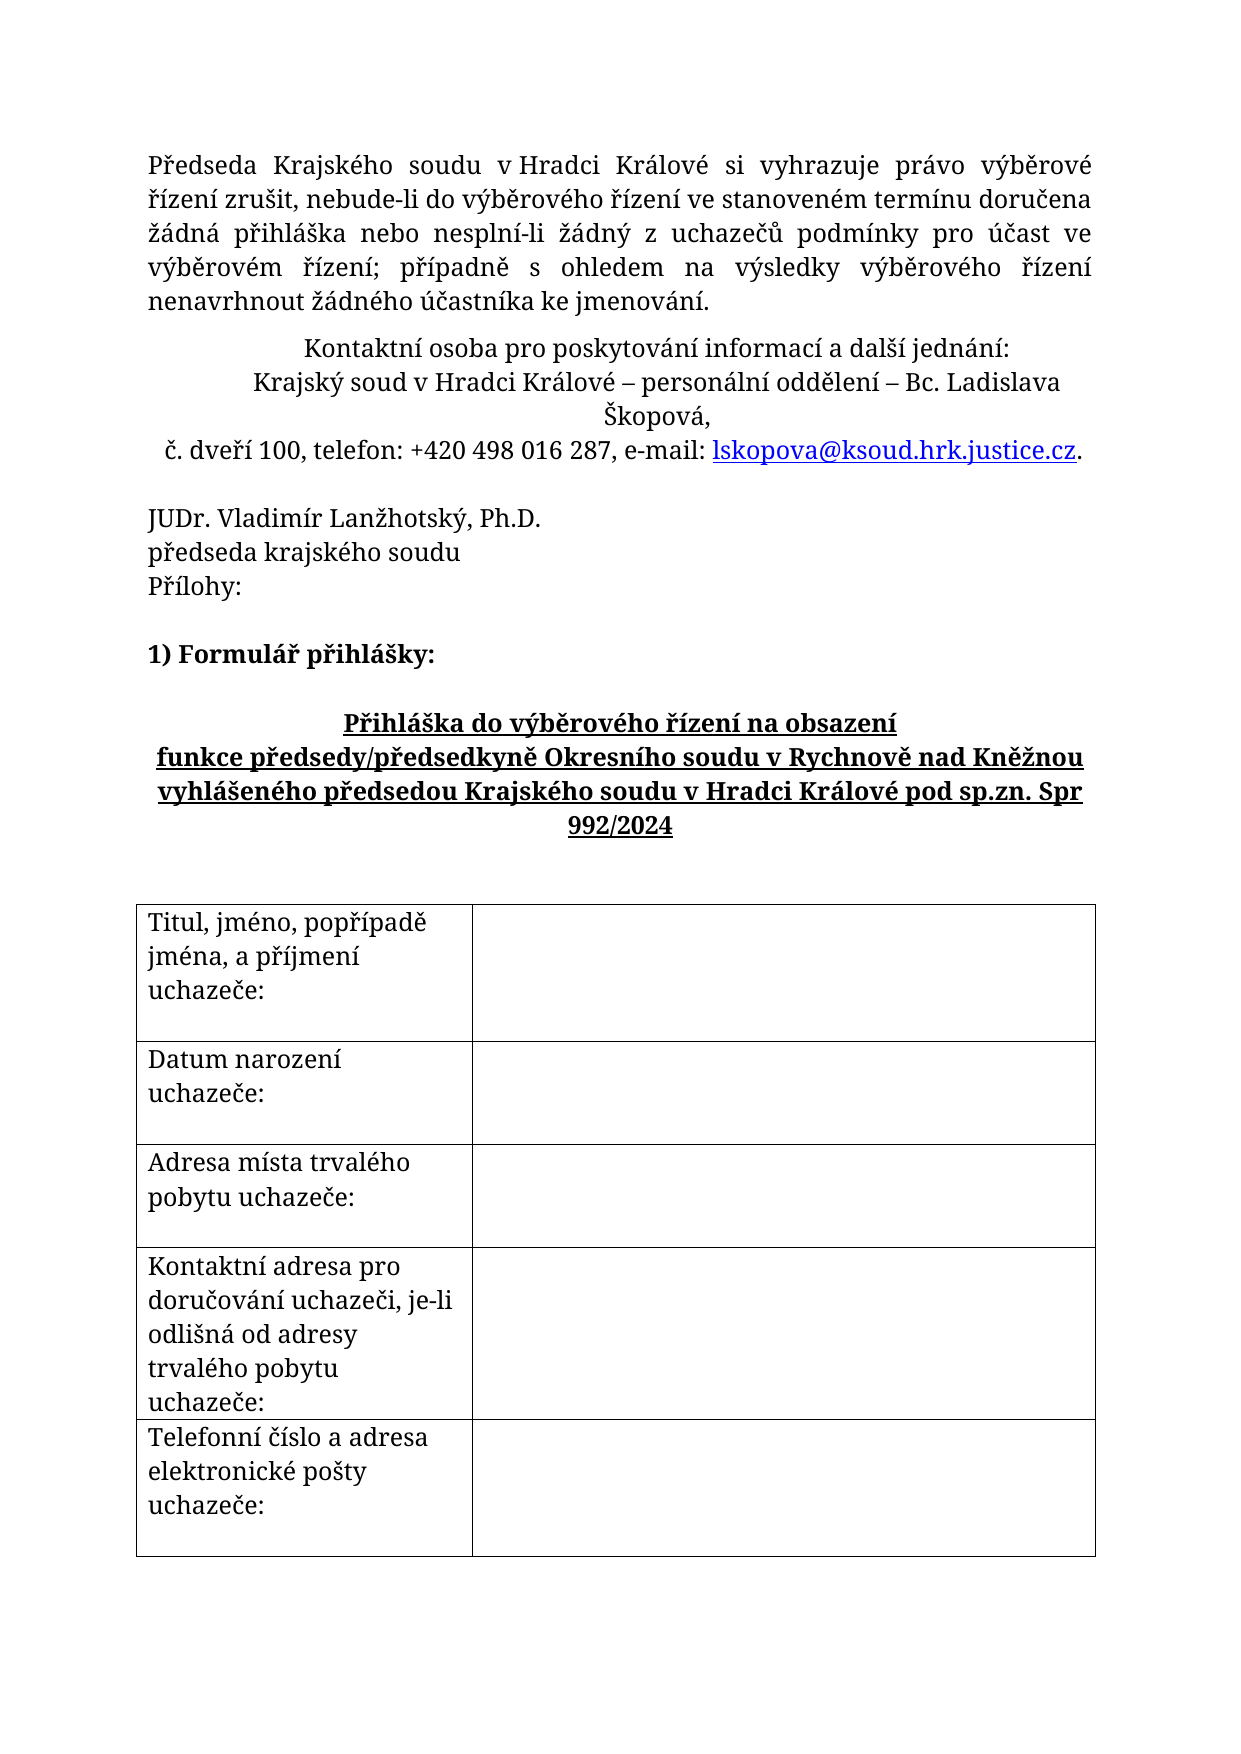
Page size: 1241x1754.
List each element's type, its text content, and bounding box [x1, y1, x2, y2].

table_cell Kontaktní adresa pro doručování uchazeči, je-li odlišná od adresy trvalého pobytu uchazeče: [137, 1248, 472, 1419]
text JUDr. Vladimír Lanžhotský, Ph.D. [148, 501, 1092, 535]
table_cell [473, 1042, 1095, 1144]
text 1) Formulář přihlášky: [148, 637, 1092, 671]
text funkce předsedy/předsedkyně Okresního soudu v Rychnově nad Kněžnou [148, 739, 1092, 773]
table_cell Datum narození uchazeče: [137, 1042, 472, 1144]
text Krajský soud v Hradci Králové – personální oddělení – Bc. Ladislava Škopová, [221, 364, 1092, 433]
table_cell [473, 1420, 1095, 1556]
text předseda krajského soudu [148, 535, 1092, 569]
text Přihláška do výběrového řízení na obsazení [148, 705, 1092, 739]
table_header Titul, jméno, popřípadě jména, a příjmení uchazeče: [137, 905, 472, 1041]
table_cell Telefonní číslo a adresa elektronické pošty uchazeče: [137, 1420, 472, 1556]
text vyhlášeného předsedou Krajského soudu v Hradci Králové pod sp.zn. Spr 992/2024 [148, 773, 1092, 841]
text Kontaktní osoba pro poskytování informací a další jednání: [221, 331, 1092, 364]
text č. dveří 100, telefon: +420 498 016 287, e-mail: lskopova@ksoud.hrk.justice.cz. [148, 433, 1092, 467]
table_header [473, 905, 1095, 1041]
table_cell [473, 1248, 1095, 1419]
table_cell Adresa místa trvalého pobytu uchazeče: [137, 1145, 472, 1247]
table_cell [473, 1145, 1095, 1247]
text Přílohy: [148, 569, 1092, 603]
text Předseda Krajského soudu v Hradci Králové si vyhrazuje právo výběrové řízení zrušit, nebude-li do výběrového řízení ve stanoveném termínu doručena žádná přihláška nebo nesplní-li žádný z uchazečů podmínky pro účast ve výběrovém řízení; případně s ohledem na výsledky výběrového řízení nenavrhnout žádného účastníka ke jmenování. [148, 148, 1092, 318]
